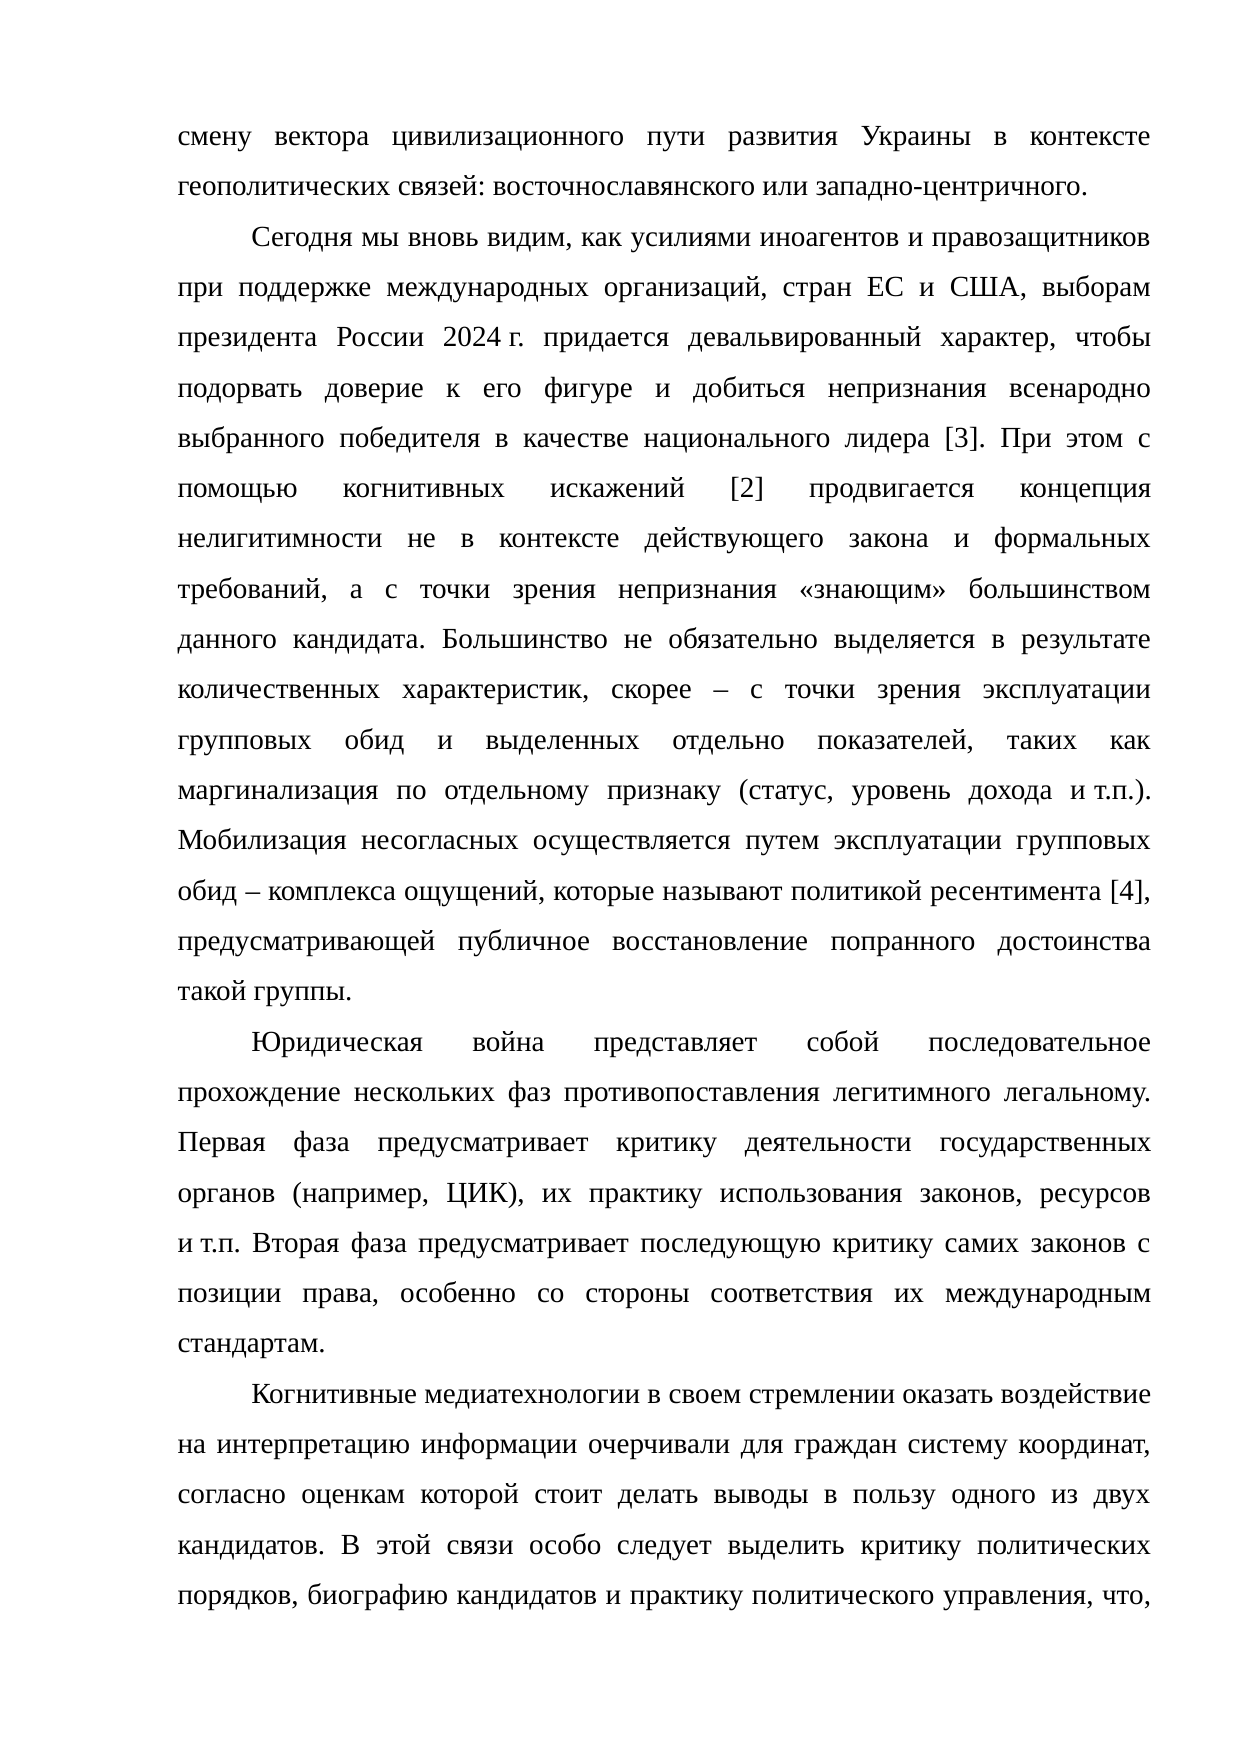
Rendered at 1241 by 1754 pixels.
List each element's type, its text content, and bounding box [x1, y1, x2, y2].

text Сегодня мы вновь видим, как усилиями иноагентов и правозащитников при поддержке международных организаций, стран ЕС и США, выборам президента России 2024 г. придается девальвированный характер, чтобы подорвать доверие к его фигуре и добиться непризнания всенародно выбранного победителя в качестве национального лидера [3]. При этом с помощью когнитивных искажений [2] продвигается концепция нелигитимности не в контексте действующего закона и формальных требований, а с точки зрения непризнания «знающим» большинством данного кандидата. Большинство не обязательно выделяется в результате количественных характеристик, скорее – с точки зрения эксплуатации групповых обид и выделенных отдельно показателей, таких как маргинализация по отдельному признаку (статус, уровень дохода и т.п.). Мобилизация несогласных осуществляется путем эксплуатации групповых обид – комплекса ощущений, которые называют политикой ресентимента [4], предусматривающей публичное восстановление попранного достоинства такой группы. [177, 219, 1152, 1007]
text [177, 1376, 1152, 1611]
text Юридическая война представляет собой последовательное прохождение нескольких фаз противопоставления легитимного легальному. Первая фаза предусматривает критику деятельности государственных органов (например, ЦИК), их практику использования законов, ресурсов и т.п. Вторая фаза предусматривает последующую критику самих законов с позиции права, особенно со стороны соответствия их международным стандартам. [177, 1024, 1152, 1359]
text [177, 118, 1152, 202]
